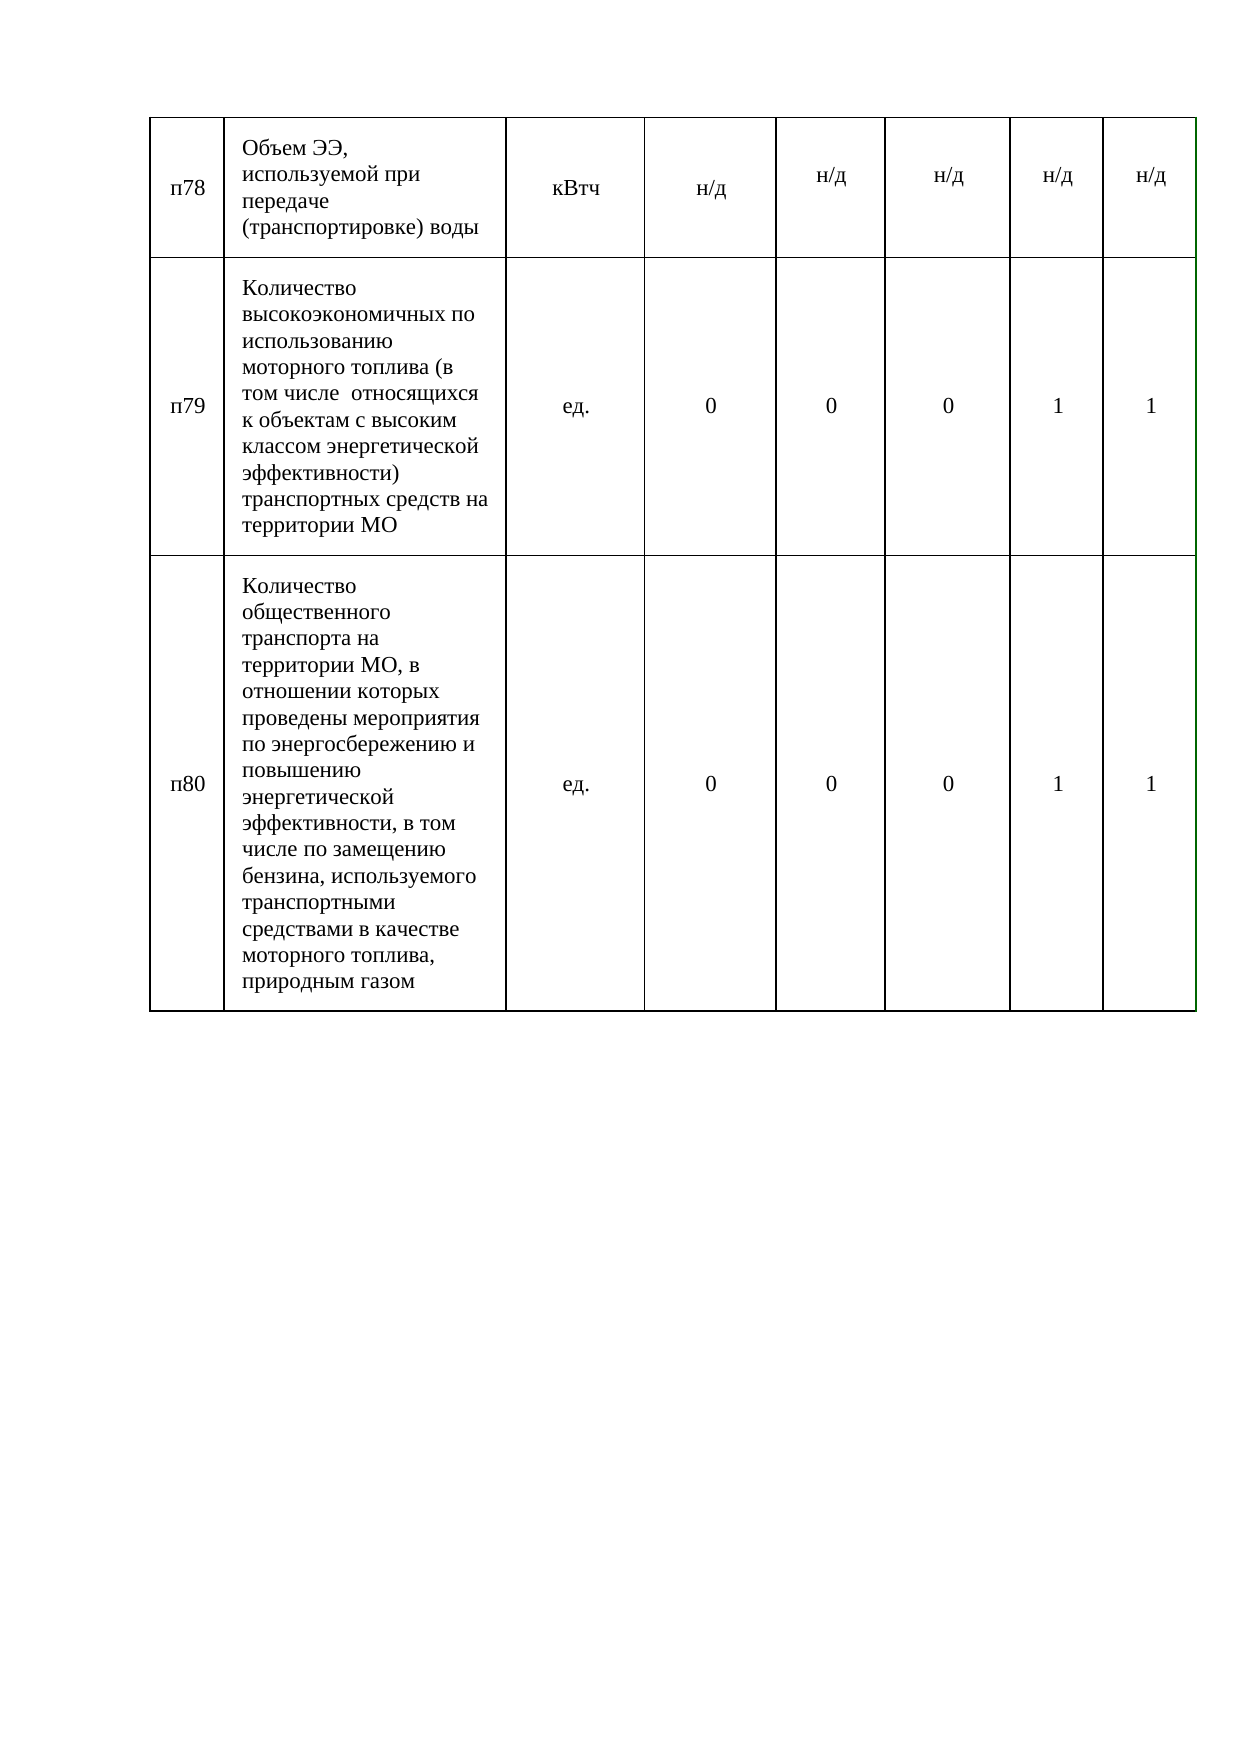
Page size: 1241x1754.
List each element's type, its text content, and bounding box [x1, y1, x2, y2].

table_cell 1 [1104, 258, 1195, 554]
table_cell 1 [1104, 556, 1195, 1010]
table_cell 0 [886, 556, 1009, 1010]
table_cell 0 [777, 258, 884, 554]
table_cell 0 [777, 556, 884, 1010]
table_cell п80 [151, 556, 223, 1010]
table_cell ед. [507, 258, 644, 554]
table_header Объем ЭЭ, используемой при передаче (транспортировке) воды [225, 118, 505, 257]
table_cell 1 [1011, 556, 1102, 1010]
table_header н/д [777, 118, 884, 257]
table_cell п79 [151, 258, 223, 554]
table_cell Количество общественного транспорта на территории МО, в отношении которых проведены мероприятия по энергосбережению и повышению энергетической эффективности, в том числе по замещению бензина, используемого транспортными средствами в качестве моторного топлива, природным газом [225, 556, 505, 1010]
table_header кВтч [507, 118, 644, 257]
table_cell 1 [1011, 258, 1102, 554]
table_header н/д [1104, 118, 1195, 257]
table_header п78 [151, 118, 223, 257]
table_cell 0 [645, 258, 775, 554]
table_cell Количество высокоэкономичных по использованию моторного топлива (в том числе относящихся к объектам с высоким классом энергетической эффективности) транспортных средств на территории МО [225, 258, 505, 554]
table_header н/д [645, 118, 775, 257]
table_cell 0 [886, 258, 1009, 554]
table_cell ед. [507, 556, 644, 1010]
table_header н/д [886, 118, 1009, 257]
table_cell 0 [645, 556, 775, 1010]
table_header н/д [1011, 118, 1102, 257]
